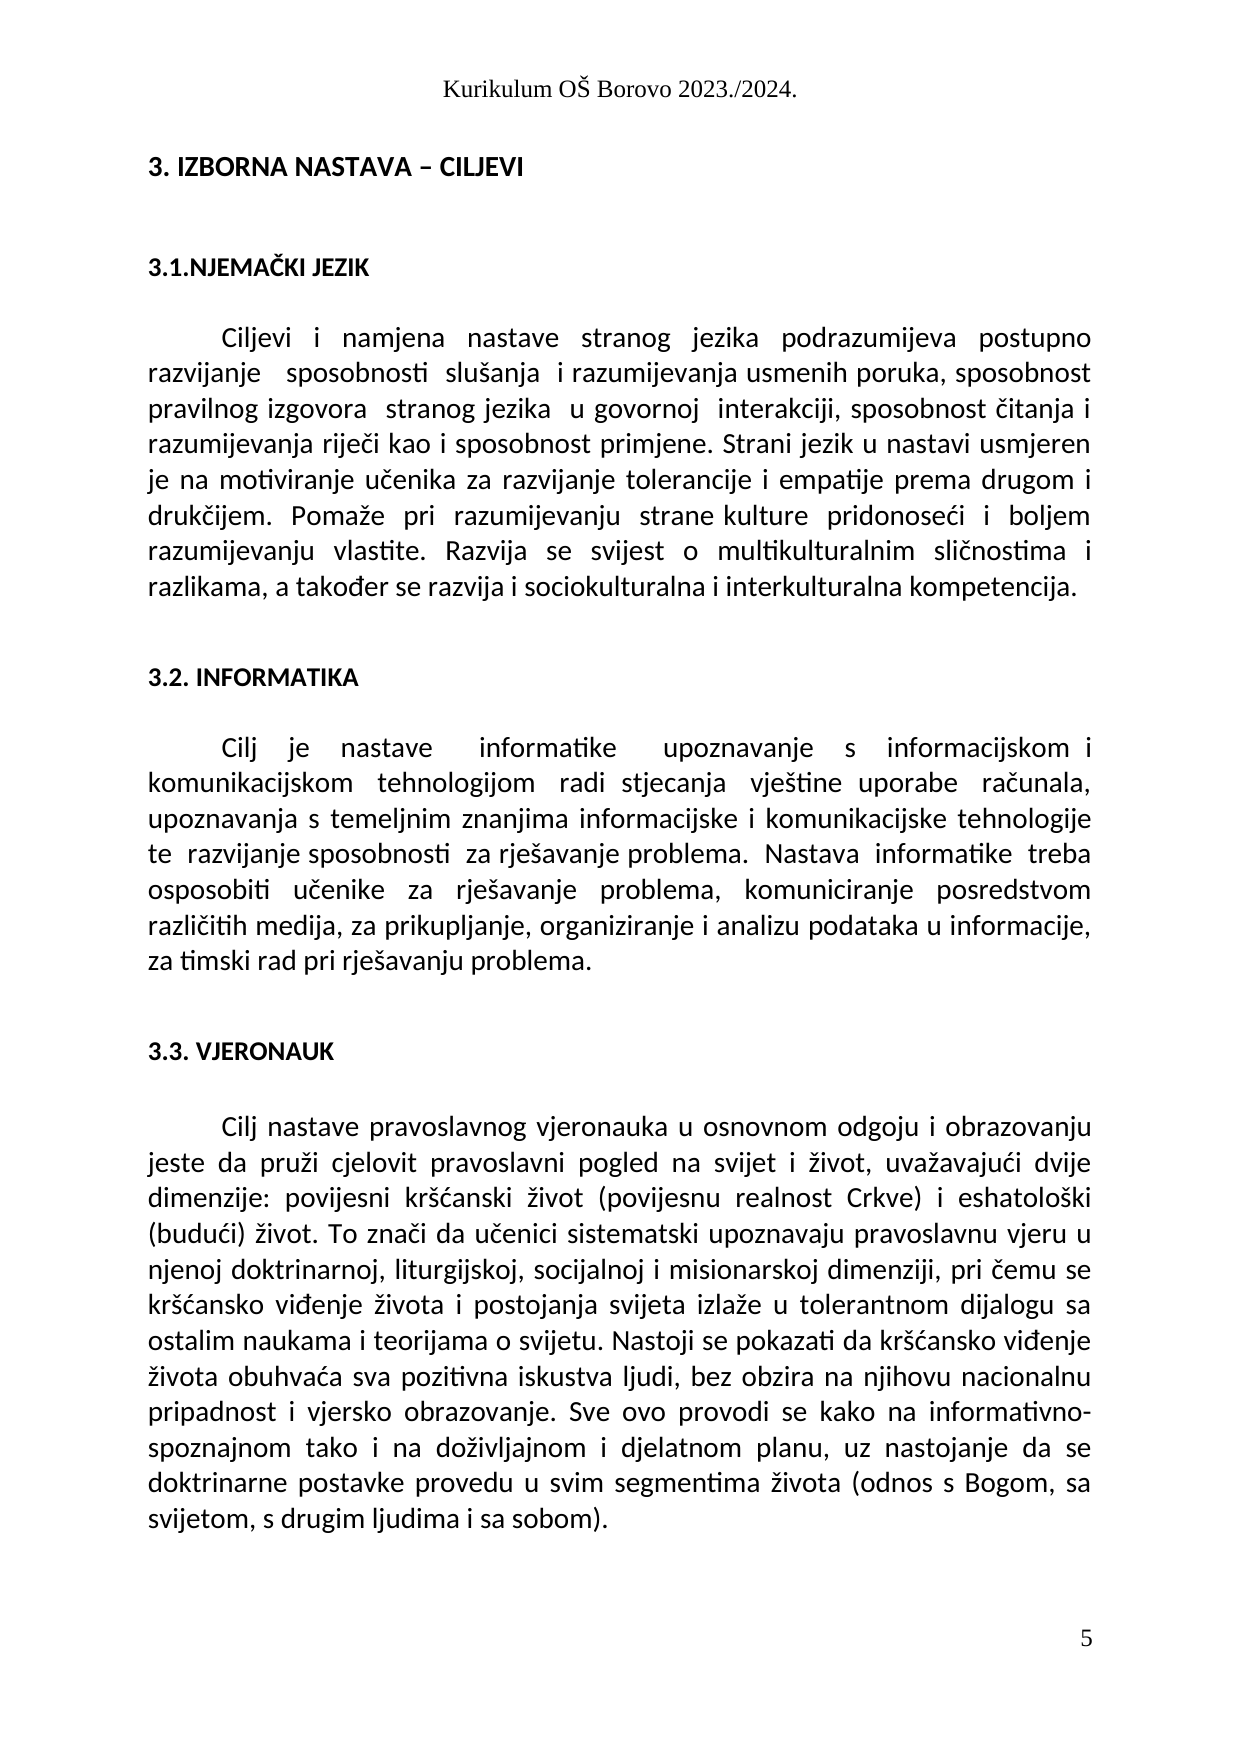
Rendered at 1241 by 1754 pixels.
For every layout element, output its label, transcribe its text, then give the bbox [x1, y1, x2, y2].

subtitle 3.1.NJEMAČKI JEZIK [148, 250, 1093, 283]
text Cilj nastave pravoslavnog vjeronauka u osnovnom odgoju i obrazovanju jeste da pruži cjelovit pravoslavni pogled na svijet i život, uvažavajući dvije dimenzije: povijesni kršćanski život (povijesnu realnost Crkve) i eshatološki (budući) život. To znači da učenici sistematski upoznavaju pravoslavnu vjeru u njenoj doktrinarnoj, liturgijskoj, socijalnoj i misionarskoj dimenziji, pri čemu se kršćansko viđenje života i postojanja svijeta izlaže u tolerantnom dijalogu sa ostalim naukama i teorijama o svijetu. Nastoji se pokazati da kršćansko viđenje života obuhvaća sva pozitivna iskustva ljudi, bez obzira na njihovu nacionalnu pripadnost i vjersko obrazovanje. Sve ovo provodi se kako na informativno-spoznajnom tako i na doživljajnom i djelatnom planu, uz nastojanje da se doktrinarne postavke provedu u svim segmentima života (odnos s Bogom, sa svijetom, s drugim ljudima i sa sobom). [148, 1108, 1093, 1536]
subtitle 3. IZBORNA NASTAVA – CILJEVI [148, 148, 1093, 183]
text Cilj je nastave informatike upoznavanje s informacijskom i komunikacijskom tehnologijom radi stjecanja vještine uporabe računala, upoznavanja s temeljnim znanjima informacijske i komunikacijske tehnologije te razvijanje sposobnosti za rješavanje problema. Nastava informatike treba osposobiti učenike za rješavanje problema, komuniciranje posredstvom različitih medija, za prikupljanje, organiziranje i analizu podataka u informacije, za timski rad pri rješavanju problema. [148, 729, 1093, 978]
subtitle 3.2. INFORMATIKA [148, 660, 1093, 693]
text Ciljevi i namjena nastave stranog jezika podrazumijeva postupno razvijanje sposobnosti slušanja i razumijevanja usmenih poruka, sposobnost pravilnog izgovora stranog jezika u govornoj interakciji, sposobnost čitanja i razumijevanja riječi kao i sposobnost primjene. Strani jezik u nastavi usmjeren je na motiviranje učenika za razvijanje tolerancije i empatije prema drugom i drukčijem. Pomaže pri razumijevanju strane kulture pridonoseći i boljem razumijevanju vlastite. Razvija se svijest o multikulturalnim sličnostima i razlikama, a također se razvija i sociokulturalna i interkulturalna kompetencija. [148, 319, 1093, 604]
subtitle 3.3. VJERONAUK [148, 1034, 1093, 1068]
